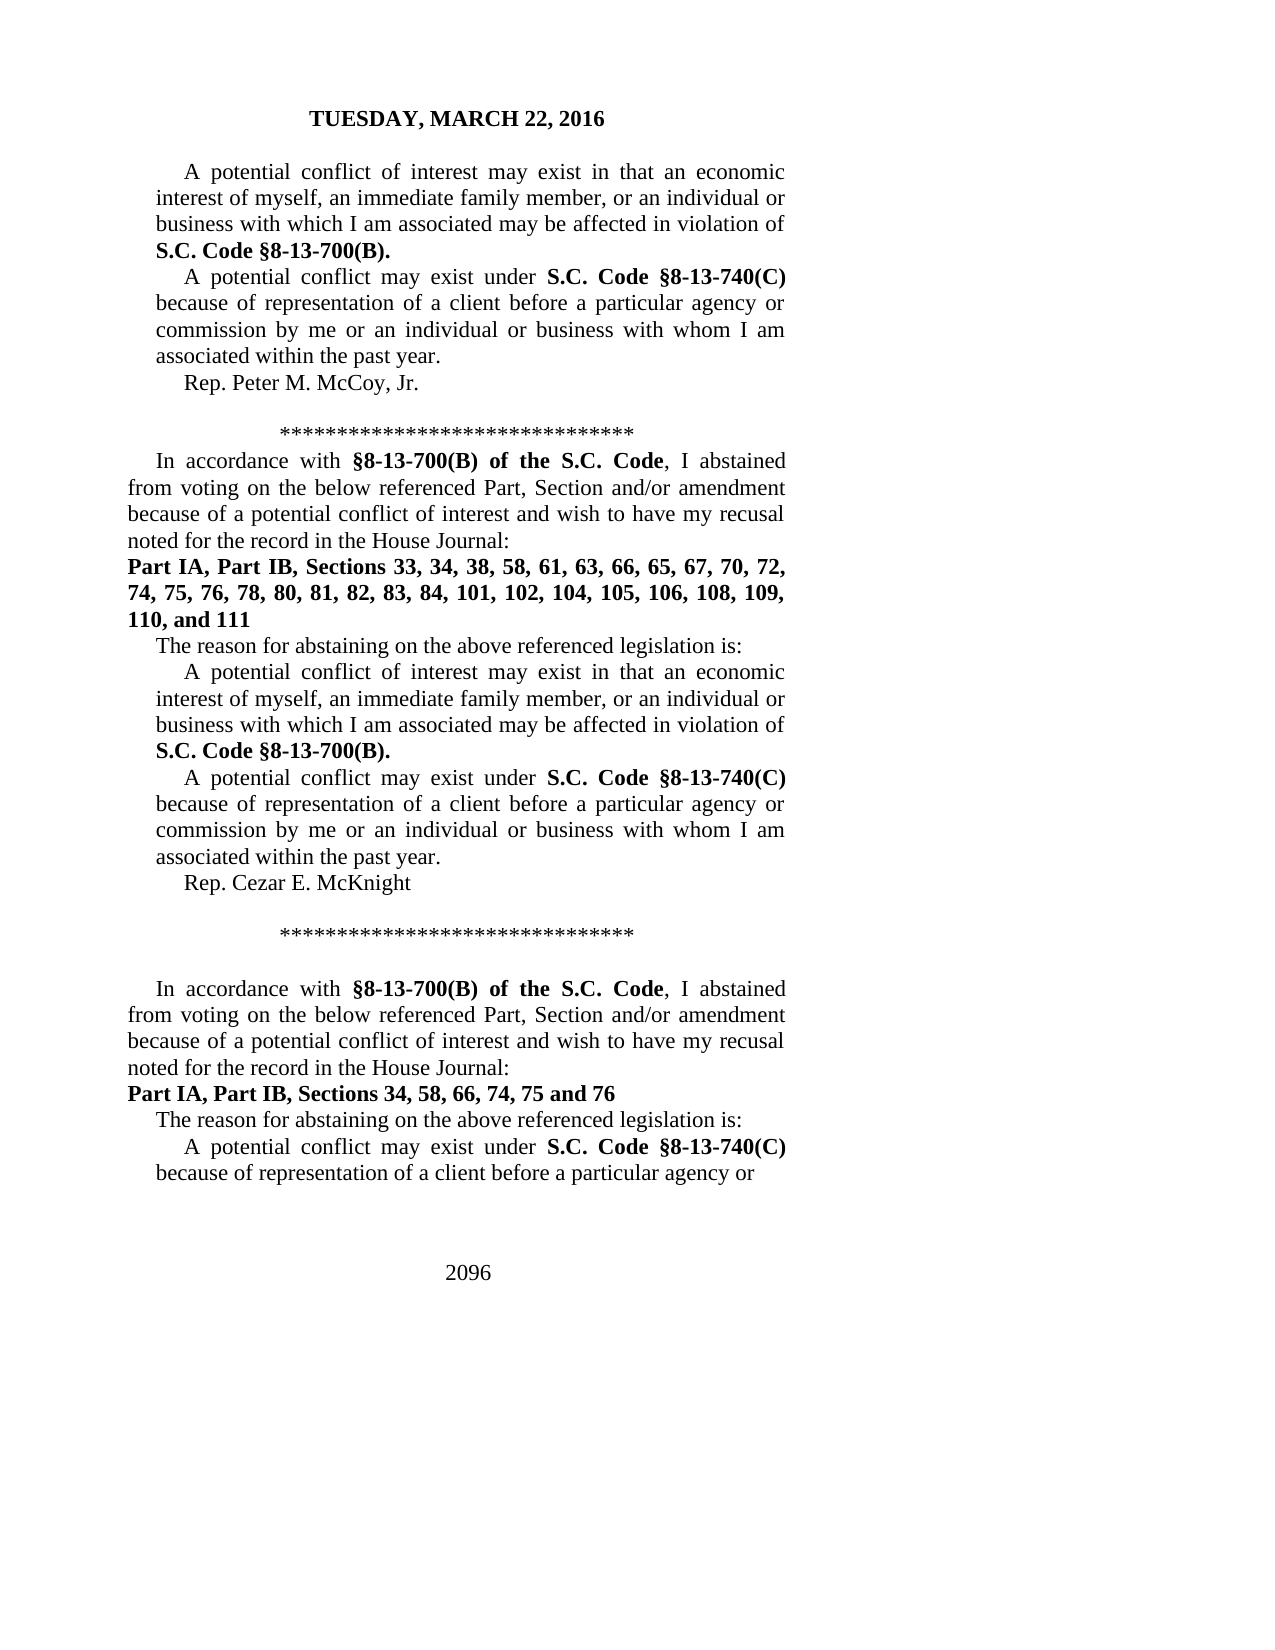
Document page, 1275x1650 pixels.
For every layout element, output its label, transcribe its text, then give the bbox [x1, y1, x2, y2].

text The reason for abstaining on the above referenced legislation is: [127, 632, 786, 658]
text A potential conflict of interest may exist in that an economic interest of myself, an immediate family member, or an individual or business with which I am associated may be affected in violation of S.C. Code §8-13-700(B). [156, 658, 786, 764]
text ******************************* [127, 922, 786, 948]
text ******************************* [127, 421, 786, 448]
text In accordance with §8-13-700(B) of the S.C. Code, I abstained from voting on the below referenced Part, Section and/or amendment because of a potential conflict of interest and wish to have my recusal noted for the record in the House Journal: [127, 975, 786, 1080]
text In accordance with §8-13-700(B) of the S.C. Code, I abstained from voting on the below referenced Part, Section and/or amendment because of a potential conflict of interest and wish to have my recusal noted for the record in the House Journal: [127, 448, 786, 553]
text A potential conflict may exist under S.C. Code §8-13-740(C) because of representation of a client before a particular agency or commission by me or an individual or business with whom I am associated within the past year. [156, 764, 786, 869]
text A potential conflict may exist under S.C. Code §8-13-740(C) because of representation of a client before a particular agency or commission by me or an individual or business with whom I am associated within the past year. [156, 263, 786, 368]
text Part IA, Part IB, Sections 33, 34, 38, 58, 61, 63, 66, 65, 67, 70, 72, 74, 75, 76, 78, 80, 81, 82, 83, 84, 101, 102, 104, 105, 106, 108, 109, 110, and 111 [127, 553, 786, 632]
text Part IA, Part IB, Sections 34, 58, 66, 74, 75 and 76 [127, 1080, 786, 1106]
text A potential conflict may exist under S.C. Code §8-13-740(C) because of representation of a client before a particular agency or [156, 1133, 786, 1186]
text Rep. Cezar E. McKnight [127, 869, 786, 896]
text A potential conflict of interest may exist in that an economic interest of myself, an immediate family member, or an individual or business with which I am associated may be affected in violation of S.C. Code §8-13-700(B). [156, 158, 786, 263]
text The reason for abstaining on the above referenced legislation is: [127, 1106, 786, 1133]
text Rep. Peter M. McCoy, Jr. [127, 368, 786, 395]
